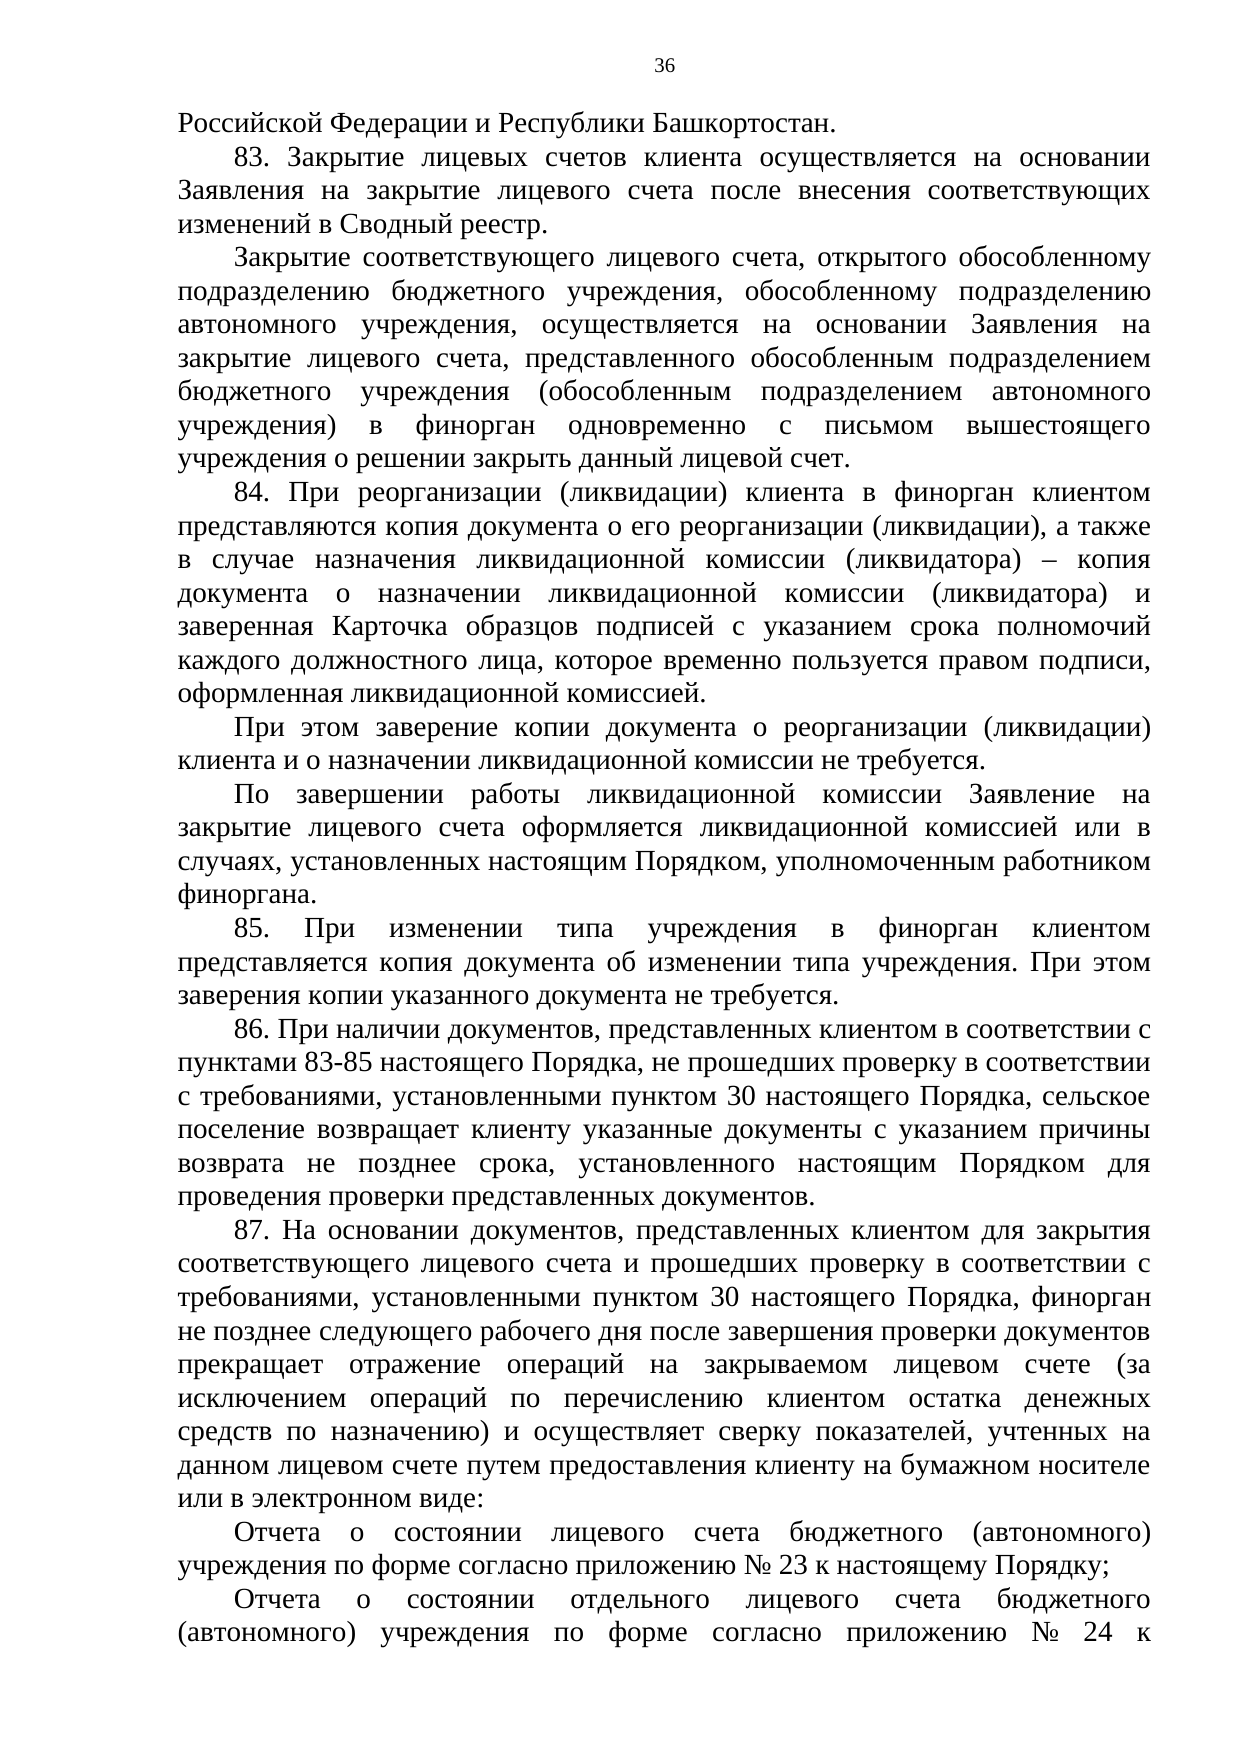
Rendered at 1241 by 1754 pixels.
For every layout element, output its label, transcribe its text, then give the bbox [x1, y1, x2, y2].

text Закрытие соответствующего лицевого счета, открытого обособленному подразделению бюджетного учреждения, обособленному подразделению автономного учреждения, осуществляется на основании Заявления на закрытие лицевого счета, представленного обособленным подразделением бюджетного учреждения (обособленным подразделением автономного учреждения) в финорган одновременно с письмом вышестоящего учреждения о решении закрыть данный лицевой счет. [177, 239, 1152, 474]
text 83. Закрытие лицевых счетов клиента осуществляется на основании Заявления на закрытие лицевого счета после внесения соответствующих изменений в Сводный реестр. [177, 139, 1152, 239]
text 85. При изменении типа учреждения в финорган клиентом представляется копия документа об изменении типа учреждения. При этом заверения копии указанного документа не требуется. [177, 910, 1152, 1011]
text 86. При наличии документов, представленных клиентом в соответствии с пунктами 83-85 настоящего Порядка, не прошедших проверку в соответствии с требованиями, установленными пунктом 30 настоящего Порядка, сельское поселение возвращает клиенту указанные документы с указанием причины возврата не позднее срока, установленного настоящим Порядком для проведения проверки представленных документов. [177, 1011, 1152, 1212]
text 84. При реорганизации (ликвидации) клиента в финорган клиентом представляются копия документа о его реорганизации (ликвидации), а также в случае назначения ликвидационной комиссии (ликвидатора) – копия документа о назначении ликвидационной комиссии (ликвидатора) и заверенная Карточка образцов подписей с указанием срока полномочий каждого должностного лица, которое временно пользуется правом подписи, оформленная ликвидационной комиссией. [177, 474, 1152, 709]
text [177, 105, 1152, 139]
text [177, 1581, 1152, 1648]
text Отчета о состоянии лицевого счета бюджетного (автономного) учреждения по форме согласно приложению № 23 к настоящему Порядку; [177, 1514, 1152, 1581]
text При этом заверение копии документа о реорганизации (ликвидации) клиента и о назначении ликвидационной комиссии не требуется. [177, 709, 1152, 776]
text 87. На основании документов, представленных клиентом для закрытия соответствующего лицевого счета и прошедших проверку в соответствии с требованиями, установленными пунктом 30 настоящего Порядка, финорган не позднее следующего рабочего дня после завершения проверки документов прекращает отражение операций на закрываемом лицевом счете (за исключением операций по перечислению клиентом остатка денежных средств по назначению) и осуществляет сверку показателей, учтенных на данном лицевом счете путем предоставления клиенту на бумажном носителе или в электронном виде: [177, 1212, 1152, 1514]
text По завершении работы ликвидационной комиссии Заявление на закрытие лицевого счета оформляется ликвидационной комиссией или в случаях, установленных настоящим Порядком, уполномоченным работником финоргана. [177, 776, 1152, 910]
